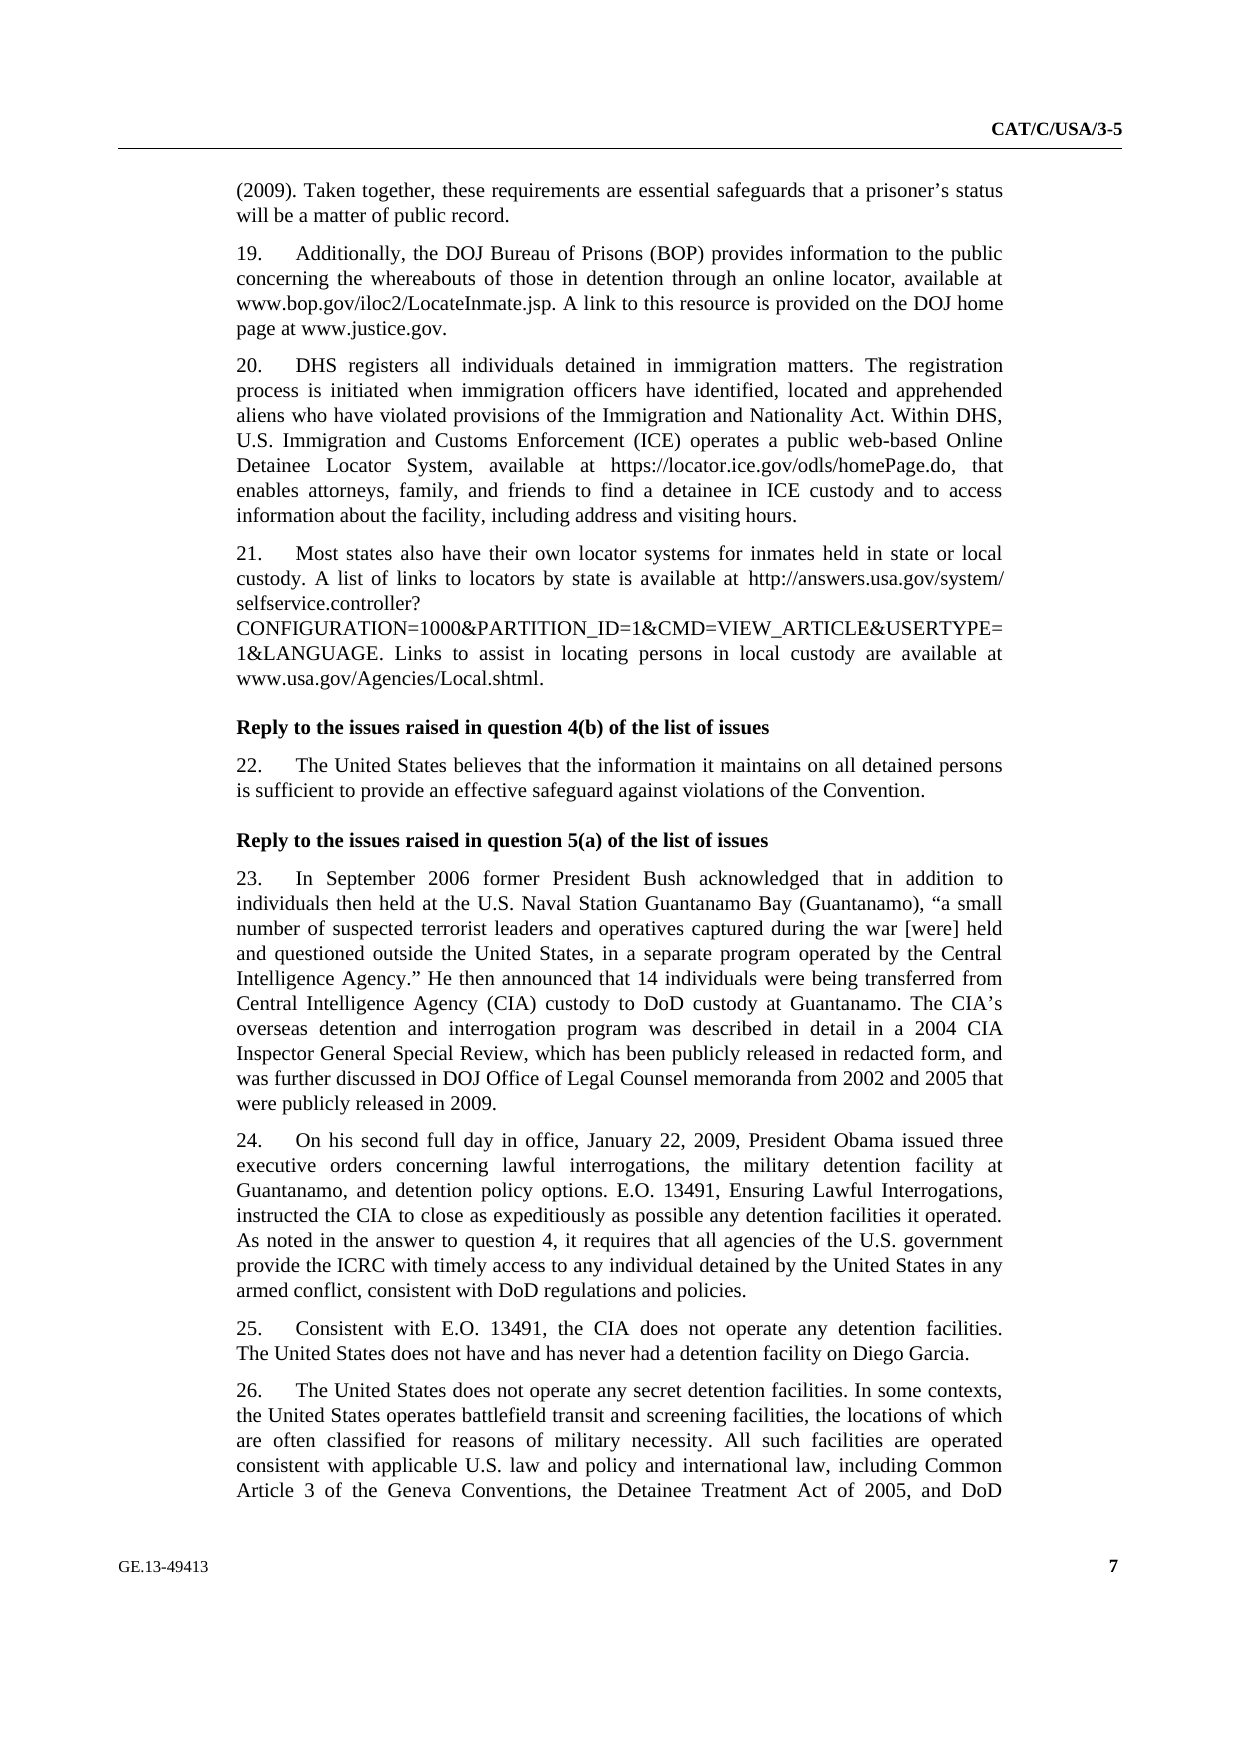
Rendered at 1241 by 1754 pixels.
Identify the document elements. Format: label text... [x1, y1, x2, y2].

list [236, 1377, 1004, 1502]
text Reply to the issues raised in question 4(b) of the list of issues [118, 715, 1004, 740]
text Reply to the issues raised in question 5(a) of the list of issues [118, 827, 1004, 852]
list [236, 177, 1004, 227]
list DHS registers all individuals detained in immigration matters. The registration process is initiated when immigration officers have identified, located and apprehended aliens who have violated provisions of the Immigration and Nationality Act. Within Immigration and Customs Enforcement (ICE) operates a public web-based Online Detainee Locator System, available at https://locator.ice.gov/odls/homePage.do, that enables attorneys, family, and friends to find a detainee in ICE custody and to access information about the facility, including address and visiting hours. [236, 352, 1004, 527]
list The believes that the information it maintains on all detained persons is sufficient to provide an effective safeguard against violations of the Convention. [236, 752, 1004, 802]
list Additionally, the DOJ Bureau of Prisons (BOP) provides information to the public concerning the whereabouts of those in detention through an online locator, available at www.bop.gov/iloc2/LocateInmate.jsp. A link to this resource is provided on the DOJ home page at www.justice.gov. [236, 240, 1004, 340]
list Most states also have their own locator systems for inmates held in state or local custody. A list of links to locators by state is available at http://answers.usa.gov/system/ selfservice.controller?CONFIGURATION=1000&PARTITION_ID=1&CMD=VIEW_ARTICLE&USERTYPE=1&LANGUAGE. Links to assist in locating persons in local custody are available at www.usa.gov/Agencies/Local.shtml. [236, 540, 1004, 690]
list In September 2006 former President Bush acknowledged that in addition to individuals then held at the U.S. Naval Station Guantanamo Bay (), “a small number of suspected terrorist leaders and operatives captured during the war [were] held and questioned outside the , in a separate program operated by the Central Intelligence Agency.” He then announced that 14 individuals were being transferred from Central Intelligence Agency (CIA) custody to DoD custody at . The CIA’s overseas detention and interrogation program was described in detail in a 2004 CIA Inspector General Special Review, which has been publicly released in redacted form, and was further discussed in DOJ Office of Legal Counsel memoranda from 2002 and 2005 that were publicly released in 2009. [236, 865, 1004, 1115]
list On his second full day in office, January 22, 2009, President Obama issued three executive orders concerning lawful interrogations, the military detention facility at , and detention policy options. E.O. 13491, Ensuring Lawful Interrogations, instructed the CIA to close as expeditiously as possible any detention facilities it operated. As noted in the answer to question 4, it requires that all agencies of the government provide the ICRC with timely access to any individual detained by the in any armed conflict, consistent with DoD regulations and policies. [236, 1127, 1004, 1302]
list Consistent with E.O. 13491, the CIA does not operate any detention facilities. The does not have and has never had a detention facility on Diego Garcia. [236, 1315, 1004, 1365]
